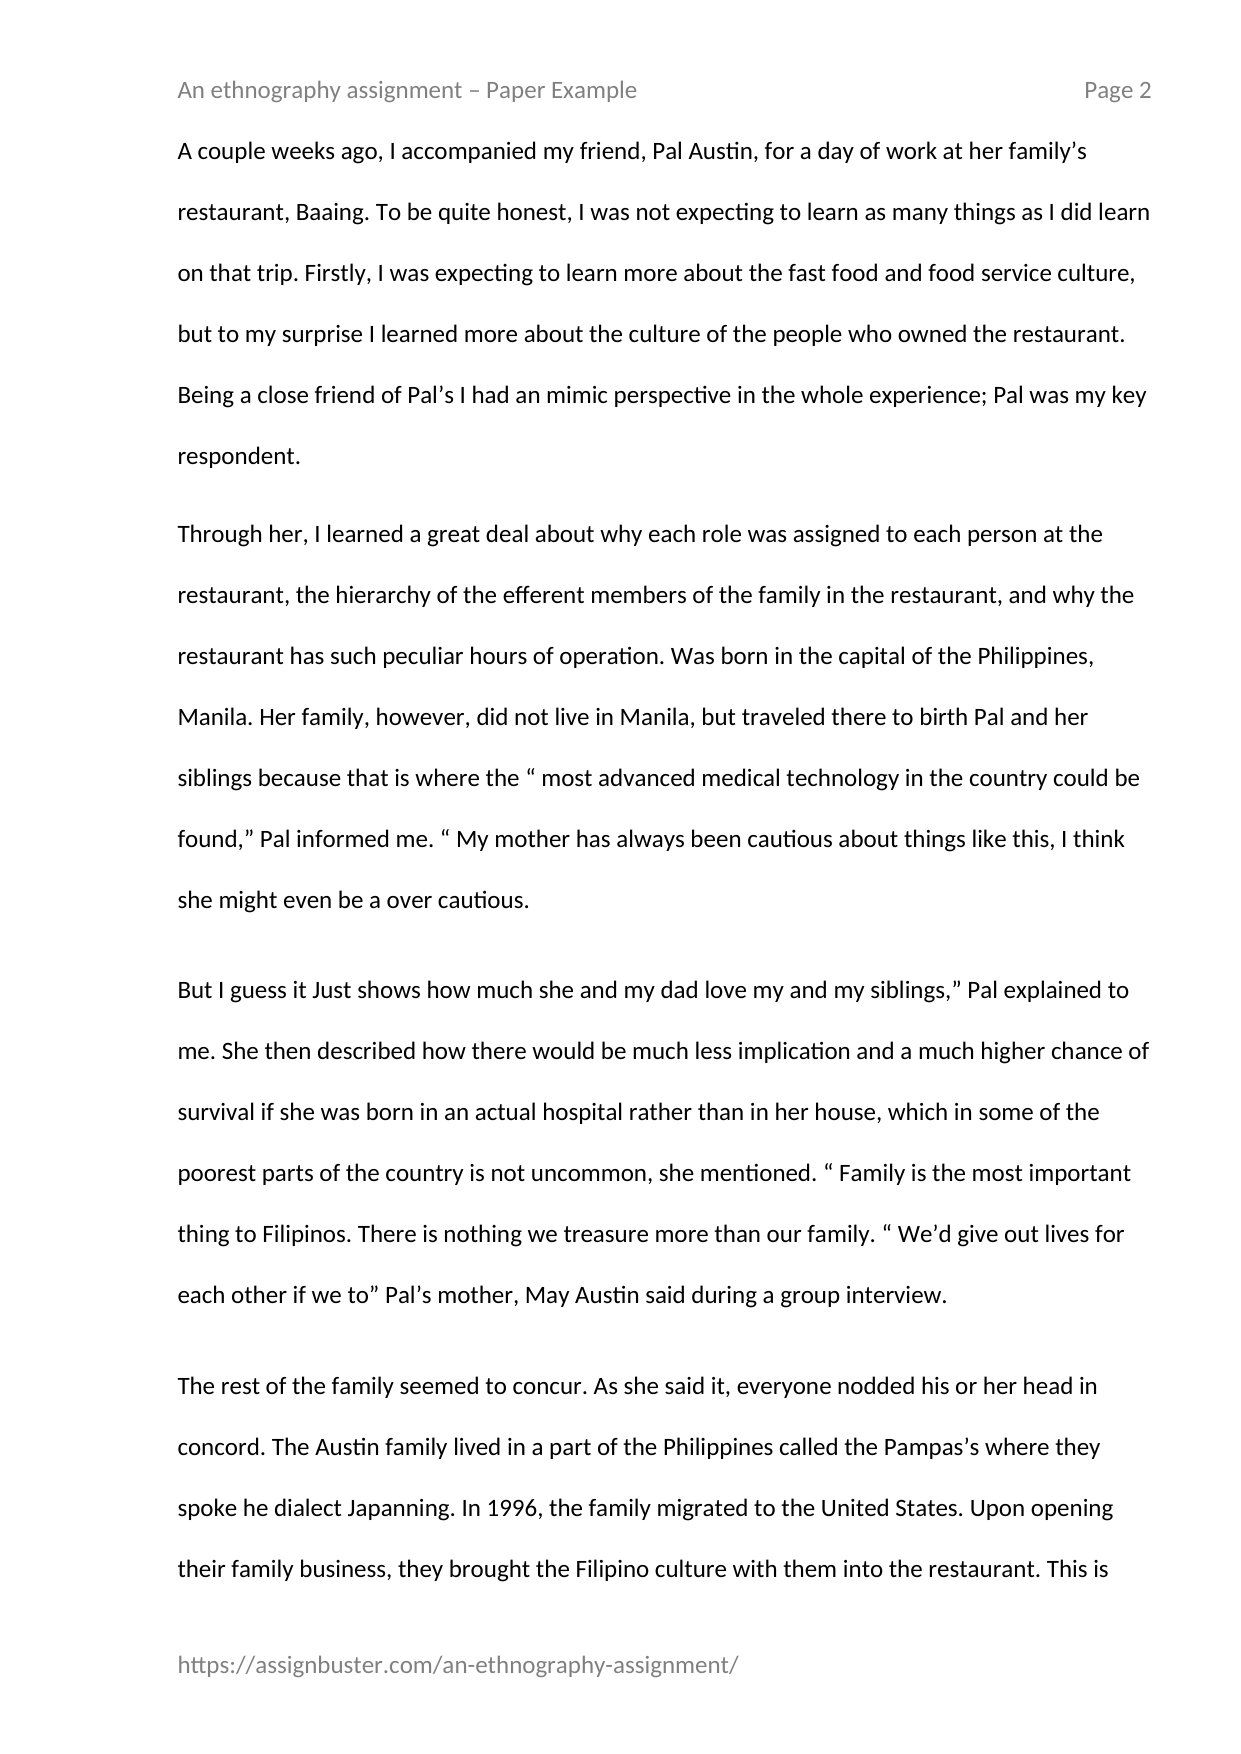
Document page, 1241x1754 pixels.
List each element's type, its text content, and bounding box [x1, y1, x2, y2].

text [177, 1370, 1152, 1584]
text A couple weeks ago, I accompanied my friend, Pal Austin, for a day of work at her family’s restaurant, Baaing. To be quite honest, I was not expecting to learn as many things as I did learn on that trip. Firstly, I was expecting to learn more about the fast food and food service culture, but to my surprise I learned more about the culture of the people who owned the restaurant. Being a close friend of Pal’s I had an mimic perspective in the whole experience; Pal was my key respondent. [177, 135, 1152, 471]
text Through her, I learned a great deal about why each role was assigned to each person at the restaurant, the hierarchy of the efferent members of the family in the restaurant, and why the restaurant has such peculiar hours of operation. Was born in the capital of the Philippines, Manila. Her family, however, did not live in Manila, but traveled there to birth Pal and her siblings because that is where the “ most advanced medical technology in the country could be found,” Pal informed me. “ My mother has always been cautious about things like this, I think she might even be a over cautious. [177, 518, 1152, 914]
text But I guess it Just shows how much she and my dad love my and my siblings,” Pal explained to me. She then described how there would be much less implication and a much higher chance of survival if she was born in an actual hospital rather than in her house, which in some of the poorest parts of the country is not uncommon, she mentioned. “ Family is the most important thing to Filipinos. There is nothing we treasure more than our family. “ We’d give out lives for each other if we to” Pal’s mother, May Austin said during a group interview. [177, 974, 1152, 1310]
